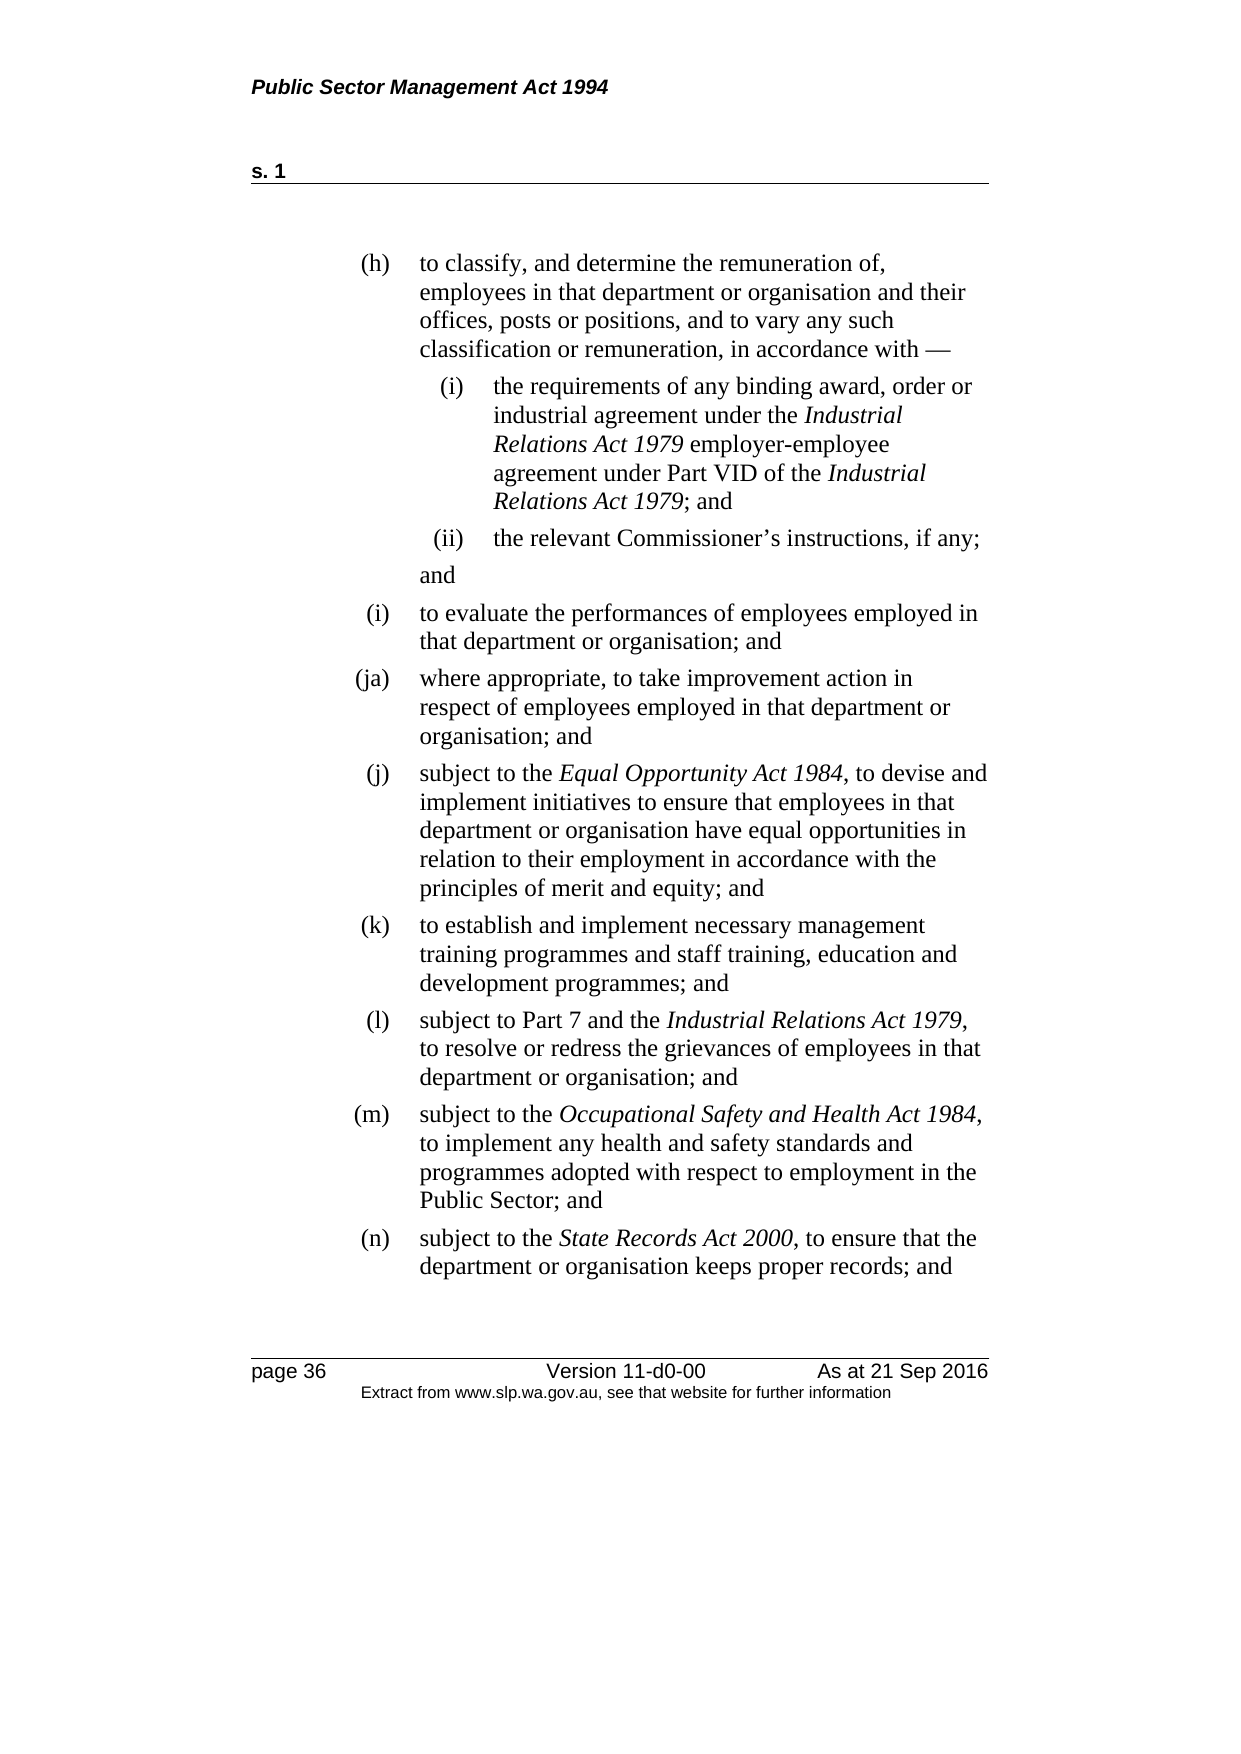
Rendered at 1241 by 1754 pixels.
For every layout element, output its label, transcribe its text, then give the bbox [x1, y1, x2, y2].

text (h) to classify, and determine the remuneration of, employees in that department or organisation and their offices, posts or positions, and to vary any such classification or remuneration, in accordance with — [251, 248, 989, 363]
text (l) subject to Part 7 and the Industrial Relations Act 1979, to resolve or redress the grievances of employees in that department or organisation; and [251, 1005, 989, 1091]
text (n) subject to the State Records Act 2000, to ensure that the department or organisation keeps proper records; and [251, 1223, 989, 1280]
text (j) subject to the Equal Opportunity Act 1984, to devise and implement initiatives to ensure that employees in that department or organisation have equal opportunities in relation to their employment in accordance with the principles of merit and equity; and [251, 758, 989, 902]
text (ja) where appropriate, to take improvement action in respect of employees employed in that department or organisation; and [251, 663, 989, 750]
text (i) the requirements of any binding award, order or industrial agreement under the Industrial Relations Act 1979 employer-employee agreement under Part VID of the Industrial Relations Act 1979; and [251, 371, 989, 515]
text and [251, 561, 989, 589]
text (m) subject to the Occupational Safety and Health Act 1984, to implement any health and safety standards and programmes adopted with respect to employment in the Public Sector; and [251, 1099, 989, 1214]
text (ii) the relevant Commissioner’s instructions, if any; [251, 523, 989, 552]
text (i) to evaluate the performances of employees employed in that department or organisation; and [251, 598, 989, 655]
text (k) to establish and implement necessary management training programmes and staff training, education and development programmes; and [251, 910, 989, 996]
